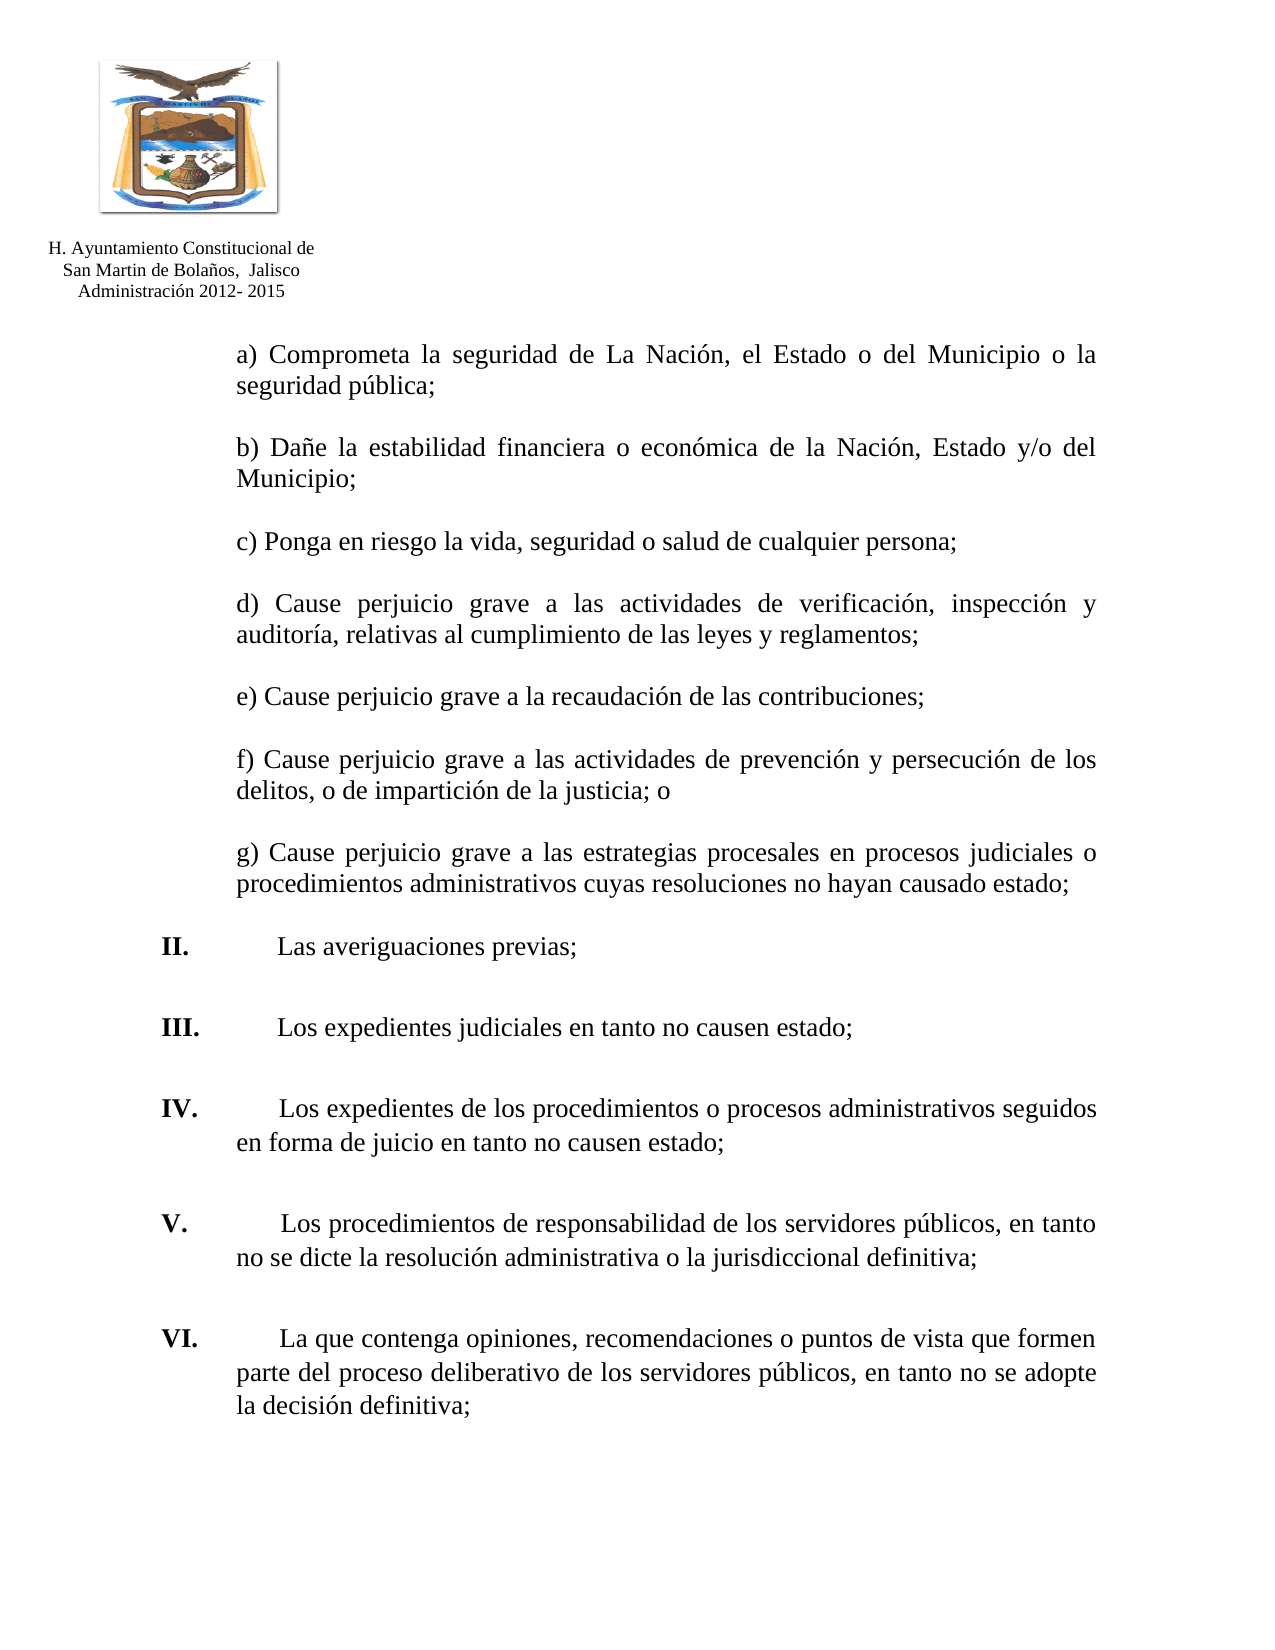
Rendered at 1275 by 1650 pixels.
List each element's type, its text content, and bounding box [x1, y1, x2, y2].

text c) Ponga en riesgo la vida, seguridad o salud de cualquier persona; [236, 525, 1098, 556]
list Los procedimientos de responsabilidad de los servidores públicos, en tanto no se dicte la resolución administrativa o la jurisdiccional definitiva; [161, 1207, 1098, 1272]
text f) Cause perjuicio grave a las actividades de prevención y persecución de los delitos, o de impartición de la justicia; o [236, 743, 1098, 805]
text e) Cause perjuicio grave a la recaudación de las contribuciones; [236, 681, 1098, 712]
text b) Dañe la estabilidad financiera o económica de la Nación, Estado y/o del Municipio; [236, 431, 1098, 494]
list La que contenga opiniones, recomendaciones o puntos de vista que formen parte del proceso deliberativo de los servidores públicos, en tanto no se adopte la decisión definitiva; [161, 1322, 1098, 1420]
text a) Comprometa la seguridad de La Nación, el Estado o del Municipio o la seguridad pública; [236, 338, 1098, 400]
text d) Cause perjuicio grave a las actividades de verificación, inspección y auditoría, relativas al cumplimiento de las leyes y reglamentos; [236, 587, 1098, 649]
text g) Cause perjuicio grave a las estrategias procesales en procesos judiciales o procedimientos administrativos cuyas resoluciones no hayan causado estado; [236, 836, 1098, 898]
list Los expedientes de los procedimientos o procesos administrativos seguidos en forma de juicio en tanto no causen estado; [161, 1092, 1098, 1157]
picture [95, 56, 285, 217]
list Los expedientes judiciales en tanto no causen estado; [161, 1011, 1098, 1042]
list Las averiguaciones previas; [161, 930, 1098, 961]
